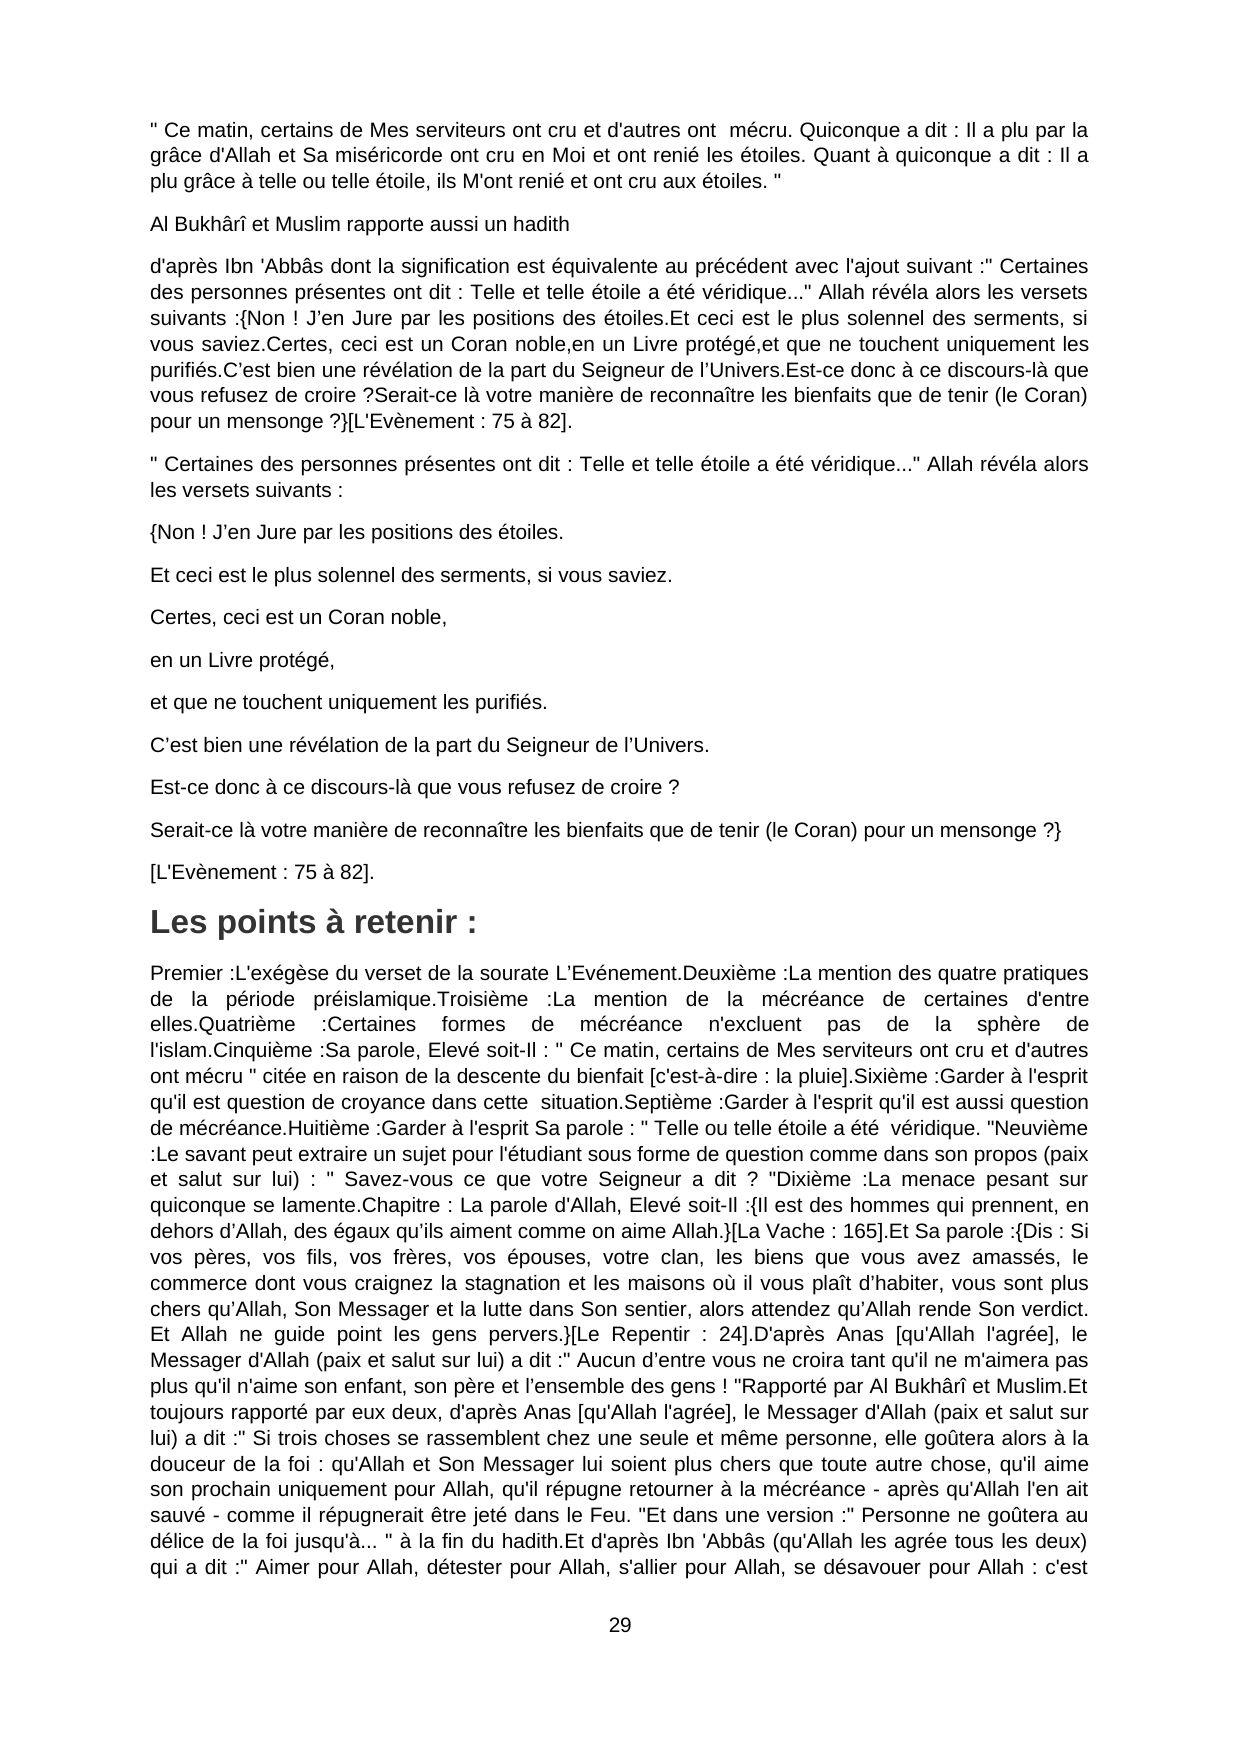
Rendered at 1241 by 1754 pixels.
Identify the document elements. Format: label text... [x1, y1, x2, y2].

text Serait-ce là votre manière de reconnaître les bienfaits que de tenir (le Coran) pour un mensonge ?} [150, 817, 1090, 841]
text C’est bien une révélation de la part du Seigneur de l’Univers. [150, 732, 1090, 756]
text d'après Ibn 'Abbâs dont la signification est équivalente au précédent avec l'ajout suivant :" Certaines des personnes présentes ont dit : Telle et telle étoile a été véridique..." Allah révéla alors les versets suivants :{Non ! J’en Jure par les positions des étoiles.Et ceci est le plus solennel des serments, si vous saviez.Certes, ceci est un Coran noble,en un Livre protégé,et que ne touchent uniquement les purifiés.C’est bien une révélation de la part du Seigneur de l’Univers.Est-ce donc à ce discours-là que vous refusez de croire ?Serait-ce là votre manière de reconnaître les bienfaits que de tenir (le Coran) pour un mensonge ?}[L'Evènement : 75 à 82]. [150, 254, 1090, 433]
text Est-ce donc à ce discours-là que vous refusez de croire ? [150, 775, 1090, 799]
text [L'Evènement : 75 à 82]. [150, 860, 1090, 884]
text {Non ! J’en Jure par les positions des étoiles. [150, 520, 1090, 544]
text " Ce matin, certains de Mes serviteurs ont cru et d'autres ont mécru. Quiconque a dit : Il a plu par la grâce d'Allah et Sa miséricorde ont cru en Moi et ont renié les étoiles. Quant à quiconque a dit : Il a plu grâce à telle ou telle étoile, ils M'ont renié et ont cru aux étoiles. " [150, 117, 1090, 193]
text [150, 961, 1090, 1579]
text Et ceci est le plus solennel des serments, si vous saviez. [150, 562, 1090, 586]
text Certes, ceci est un Coran noble, [150, 605, 1090, 629]
text et que ne touchent uniquement les purifiés. [150, 690, 1090, 714]
subtitle Les points à retenir : [150, 902, 1090, 941]
text en un Livre protégé, [150, 647, 1090, 671]
text Al Bukhârî et Muslim rapporte aussi un hadith [150, 212, 1090, 236]
text " Certaines des personnes présentes ont dit : Telle et telle étoile a été véridique..." Allah révéla alors les versets suivants : [150, 452, 1090, 501]
